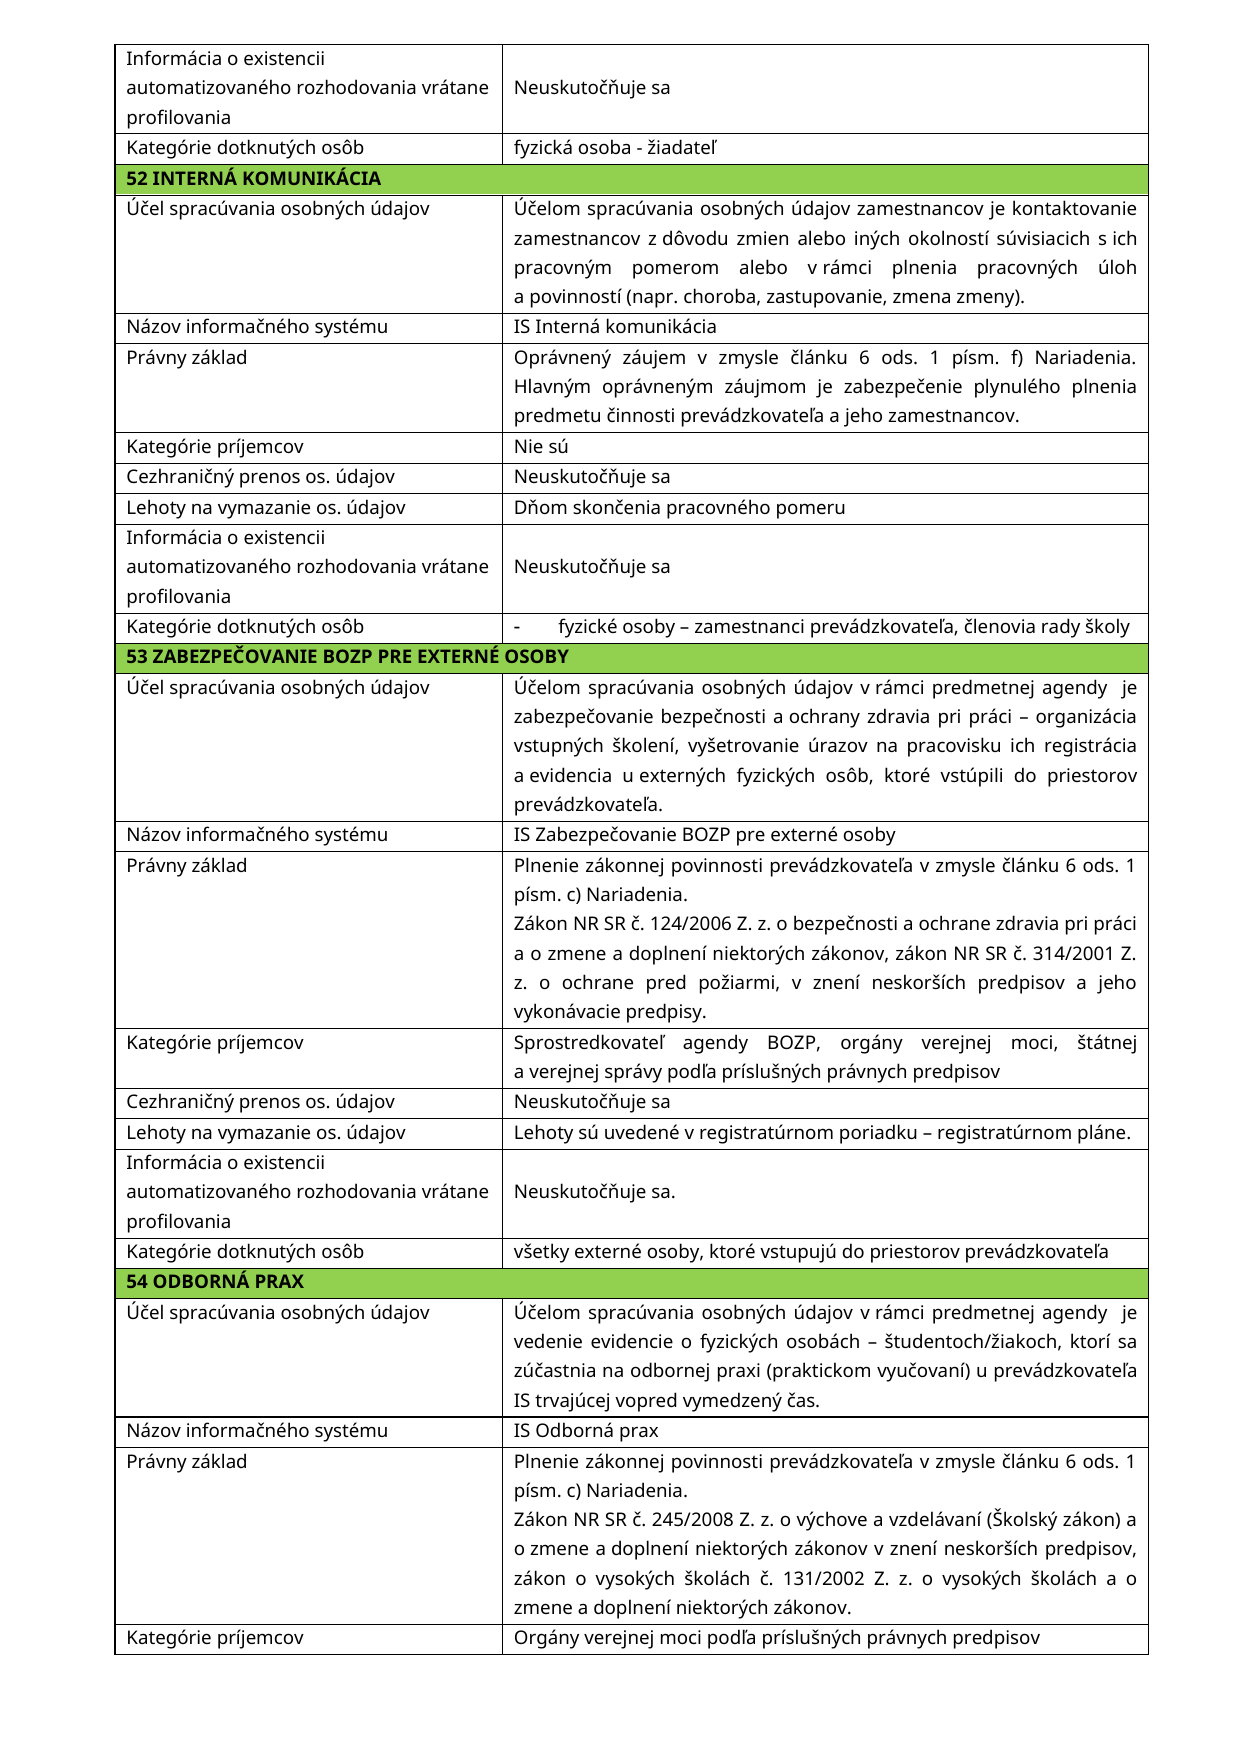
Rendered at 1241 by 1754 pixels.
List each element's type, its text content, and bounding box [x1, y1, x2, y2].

table_cell Informácia o existencii automatizovaného rozhodovania vrátane profilovania [116, 45, 502, 133]
table_cell Právny základ [116, 852, 502, 1028]
table_cell IS Odborná prax [503, 1418, 1148, 1447]
table_cell Cezhraničný prenos os. údajov [116, 464, 502, 493]
table_cell Kategórie dotknutých osôb [116, 614, 502, 643]
table_cell Názov informačného systému [116, 822, 502, 851]
table_cell Dňom skončenia pracovného pomeru [503, 494, 1148, 523]
table_cell Lehoty sú uvedené v registratúrnom poriadku – registratúrnom pláne. [503, 1119, 1148, 1148]
table_cell IS Interná komunikácia [503, 314, 1148, 343]
table_cell Názov informačného systému [116, 1418, 502, 1447]
table_cell 53 ZABEZPEČOVANIE BOZP PRE EXTERNÉ OSOBY [116, 644, 1148, 673]
table_cell Účel spracúvania osobných údajov [116, 196, 502, 313]
table_cell Účelom spracúvania osobných údajov v rámci predmetnej agendy je vedenie evidencie o fyzických osobách – študentoch/žiakoch, ktorí sa zúčastnia na odbornej praxi (praktickom vyučovaní) u prevádzkovateľa IS trvajúcej vopred vymedzený čas. [503, 1299, 1148, 1416]
table_cell Lehoty na vymazanie os. údajov [116, 494, 502, 523]
table_cell Kategórie príjemcov [116, 433, 502, 463]
table_cell Názov informačného systému [116, 314, 502, 343]
table_cell všetky externé osoby, ktoré vstupujú do priestorov prevádzkovateľa [503, 1239, 1148, 1268]
table_cell Neuskutočňuje sa [503, 1089, 1148, 1118]
table_cell Nie sú [503, 433, 1148, 463]
table_cell Cezhraničný prenos os. údajov [116, 1089, 502, 1118]
table_cell Oprávnený záujem v zmysle článku 6 ods. 1 písm. f) Nariadenia. Hlavným oprávneným záujmom je zabezpečenie plynulého plnenia predmetu činnosti prevádzkovateľa a jeho zamestnancov. [503, 344, 1148, 432]
table_cell Plnenie zákonnej povinnosti prevádzkovateľa v zmysle článku 6 ods. 1 písm. c) Nariadenia. Zákon NR SR č. 245/2008 Z. z. o výchove a vzdelávaní (Školský zákon) a o zmene a doplnení niektorých zákonov v znení neskorších predpisov, zákon o vysokých školách č. 131/2002 Z. z. o vysokých školách a o zmene a doplnení niektorých zákonov. [503, 1448, 1148, 1624]
table_cell Právny základ [116, 344, 502, 432]
table_cell Informácia o existencii automatizovaného rozhodovania vrátane profilovania [116, 1150, 502, 1237]
table_cell Kategórie príjemcov [116, 1625, 502, 1654]
table_cell Neuskutočňuje sa. [503, 1150, 1148, 1237]
table_cell Neuskutočňuje sa [503, 464, 1148, 493]
table_cell 54 ODBORNÁ PRAX [116, 1269, 1148, 1298]
table_cell Kategórie dotknutých osôb [116, 1239, 502, 1268]
table_cell Kategórie dotknutých osôb [116, 134, 502, 164]
table_cell Účel spracúvania osobných údajov [116, 1299, 502, 1416]
table_cell 52 INTERNÁ KOMUNIKÁCIA [116, 165, 1148, 194]
table_cell Lehoty na vymazanie os. údajov [116, 1119, 502, 1148]
table_cell Informácia o existencii automatizovaného rozhodovania vrátane profilovania [116, 525, 502, 612]
table_cell fyzické osoby – zamestnanci prevádzkovateľa, členovia rady školy [503, 614, 1148, 643]
table_cell IS Zabezpečovanie BOZP pre externé osoby [503, 822, 1148, 851]
table_cell Kategórie príjemcov [116, 1029, 502, 1088]
table_cell Účelom spracúvania osobných údajov v rámci predmetnej agendy je zabezpečovanie bezpečnosti a ochrany zdravia pri práci – organizácia vstupných školení, vyšetrovanie úrazov na pracovisku ich registrácia a evidencia u externých fyzických osôb, ktoré vstúpili do priestorov prevádzkovateľa. [503, 674, 1148, 821]
table_cell Účelom spracúvania osobných údajov zamestnancov je kontaktovanie zamestnancov z dôvodu zmien alebo iných okolností súvisiacich s ich pracovným pomerom alebo v rámci plnenia pracovných úloh a povinností (napr. choroba, zastupovanie, zmena zmeny). [503, 196, 1148, 313]
table_cell Orgány verejnej moci podľa príslušných právnych predpisov [503, 1625, 1148, 1654]
table_cell Neuskutočňuje sa [503, 45, 1148, 133]
table_cell Plnenie zákonnej povinnosti prevádzkovateľa v zmysle článku 6 ods. 1 písm. c) Nariadenia. Zákon NR SR č. 124/2006 Z. z. o bezpečnosti a ochrane zdravia pri práci a o zmene a doplnení niektorých zákonov, zákon NR SR č. 314/2001 Z. z. o ochrane pred požiarmi, v znení neskorších predpisov a jeho vykonávacie predpisy. [503, 852, 1148, 1028]
table_cell fyzická osoba - žiadateľ [503, 134, 1148, 164]
table_cell Neuskutočňuje sa [503, 525, 1148, 612]
table_cell Účel spracúvania osobných údajov [116, 674, 502, 821]
table_cell Právny základ [116, 1448, 502, 1624]
table_cell Sprostredkovateľ agendy BOZP, orgány verejnej moci, štátnej a verejnej správy podľa príslušných právnych predpisov [503, 1029, 1148, 1088]
